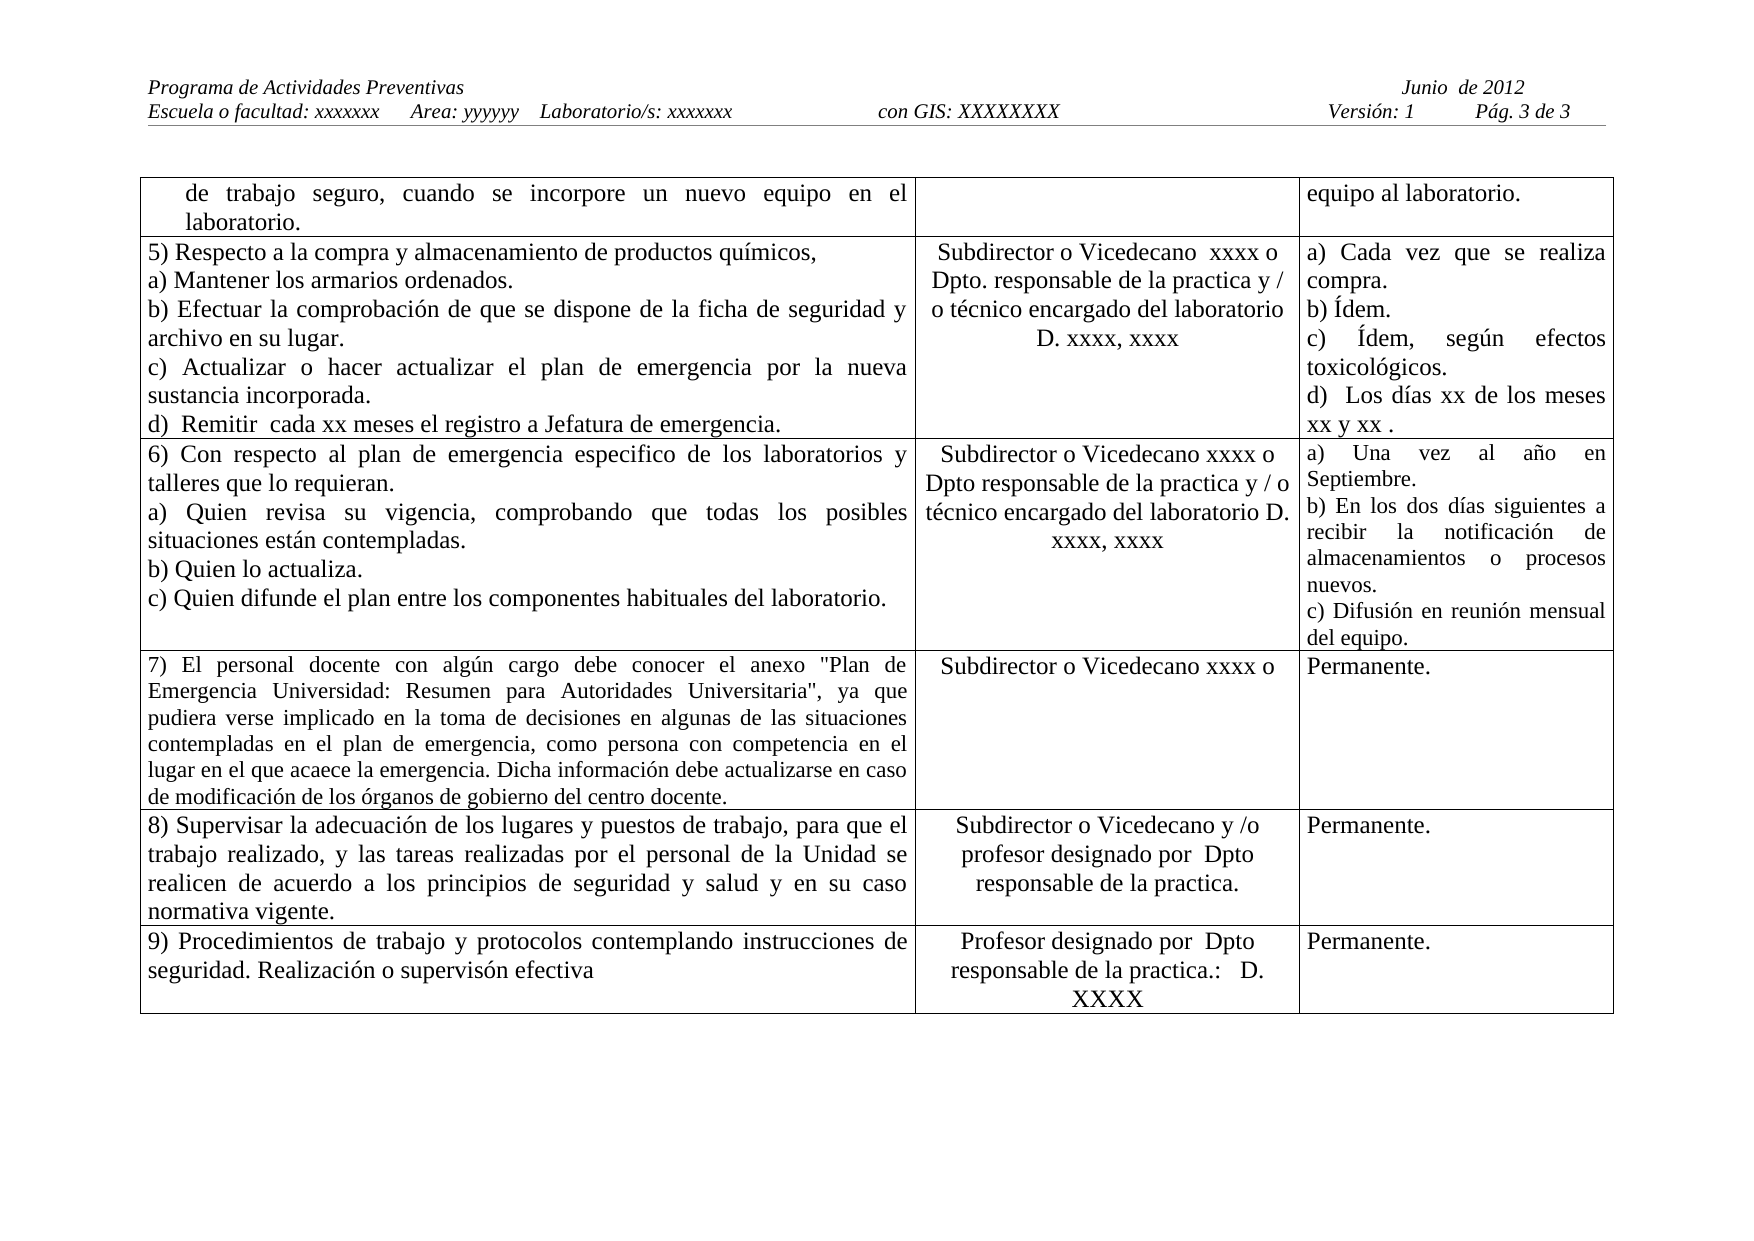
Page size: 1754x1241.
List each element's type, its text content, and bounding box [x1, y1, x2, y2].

table_cell a) Cada vez que se realiza compra. b) Ídem. c) Ídem, según efectos toxicológicos. d) Los días xx de los meses xx y xx . [1300, 237, 1613, 438]
table_cell Subdirector o Vicedecano xxxx o Dpto responsable de la practica y / o técnico encargado del laboratorio D. xxxx, xxxx [916, 439, 1299, 650]
table_cell Profesor designado por Dpto responsable de la practica.: D. XXXX [916, 926, 1299, 1012]
table_cell 9) Procedimientos de trabajo y protocolos contemplando instrucciones de seguridad. Realización o supervisón efectiva [141, 926, 915, 1012]
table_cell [916, 178, 1299, 236]
table_cell Subdirector o Vicedecano y /o profesor designado por Dpto responsable de la practica. [916, 810, 1299, 925]
table_cell 7) El personal docente con algún cargo debe conocer el anexo "Plan de Emergencia Universidad: Resumen para Autoridades Universitaria", ya que pudiera verse implicado en la toma de decisiones en algunas de las situaciones contempladas en el plan de emergencia, como persona con competencia en el lugar en el que acaece la emergencia. Dicha información debe actualizarse en caso de modificación de los órganos de gobierno del centro docente. [141, 651, 915, 809]
table_cell Subdirector o Vicedecano xxxx o Dpto. responsable de la practica y / o técnico encargado del laboratorio D. xxxx, xxxx [916, 237, 1299, 438]
table_cell 5) Respecto a la compra y almacenamiento de productos químicos, a) Mantener los armarios ordenados. b) Efectuar la comprobación de que se dispone de la ficha de seguridad y archivo en su lugar. c) Actualizar o hacer actualizar el plan de emergencia por la nueva sustancia incorporada. d) Remitir cada xx meses el registro a Jefatura de emergencia. [141, 237, 915, 438]
table_cell Permanente. [1300, 810, 1613, 925]
table_cell Permanente. [1300, 926, 1613, 1012]
table_cell 8) Supervisar la adecuación de los lugares y puestos de trabajo, para que el trabajo realizado, y las tareas realizadas por el personal de se realicen de acuerdo a los principios de seguridad y salud y en su caso normativa vigente. [141, 810, 915, 925]
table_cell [1300, 178, 1613, 236]
table_cell Permanente. [1300, 651, 1613, 809]
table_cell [141, 178, 915, 236]
table_cell a) Una vez al año en Septiembre. b) En los dos días siguientes a recibir la notificación de almacenamientos o procesos nuevos. c) Difusión en reunión mensual del equipo. [1300, 439, 1613, 650]
table_cell Subdirector o Vicedecano xxxx o [916, 651, 1299, 809]
table_cell 6) Con respecto al plan de emergencia especifico de los laboratorios y talleres que lo requieran. a) Quien revisa su vigencia, comprobando que todas los posibles situaciones están contempladas. b) Quien lo actualiza. c) Quien difunde el plan entre los componentes habituales del laboratorio. [141, 439, 915, 650]
